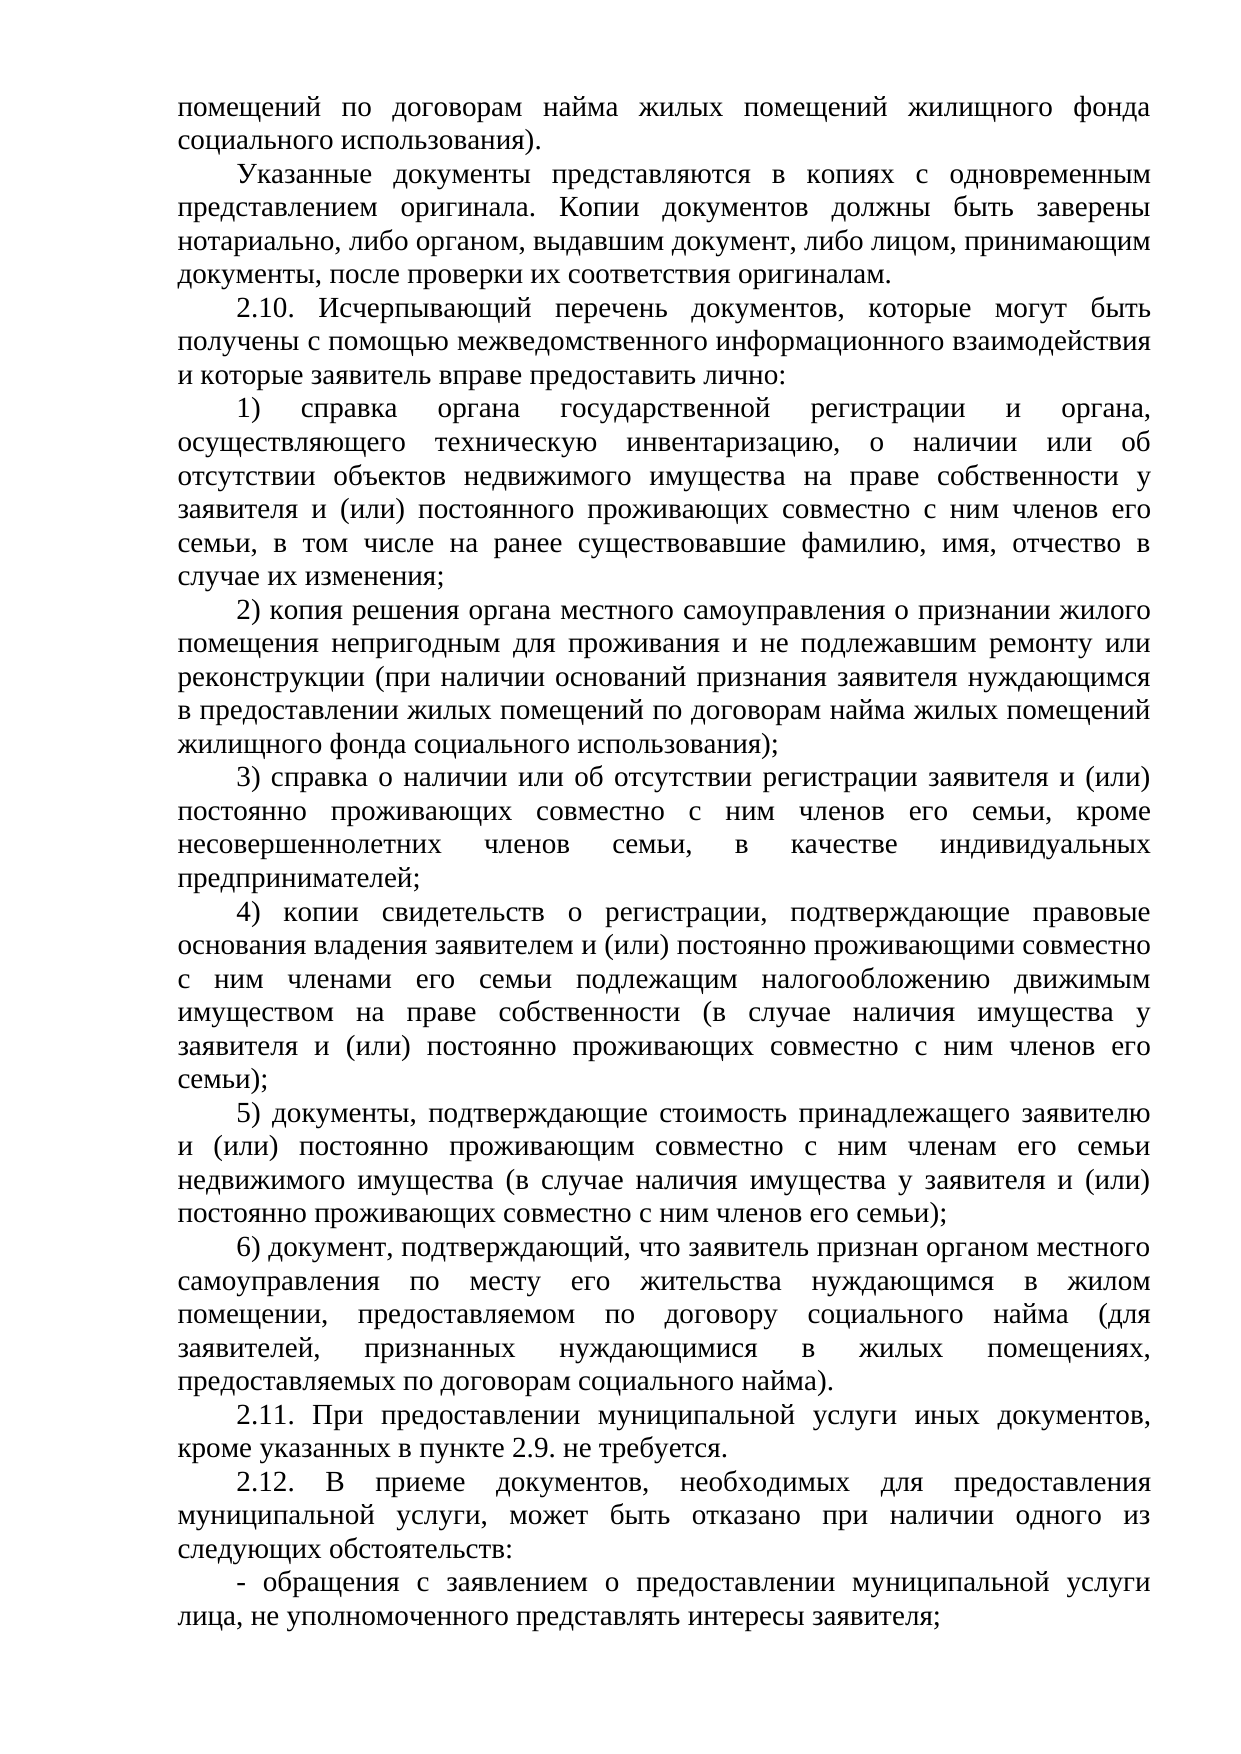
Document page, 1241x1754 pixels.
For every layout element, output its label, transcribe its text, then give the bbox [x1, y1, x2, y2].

text Указанные документы представляются в копиях с одновременным представлением оригинала. Копии документов должны быть заверены нотариально, либо органом, выдавшим документ, либо лицом, принимающим документы, после проверки их соответствия оригиналам. [177, 156, 1152, 290]
text 3) справка о наличии или об отсутствии регистрации заявителя и (или) постоянно проживающих совместно с ним членов его семьи, кроме несовершеннолетних членов семьи, в качестве индивидуальных предпринимателей; [177, 759, 1152, 894]
text 1) справка органа государственной регистрации и органа, осуществляющего техническую инвентаризацию, о наличии или об отсутствии объектов недвижимого имущества на праве собственности у заявителя и (или) постоянного проживающих совместно с ним членов его семьи, в том числе на ранее существовавшие фамилию, имя, отчество в случае их изменения; [177, 391, 1152, 592]
text 4) копии свидетельств о регистрации, подтверждающие правовые основания владения заявителем и (или) постоянно проживающими совместно с ним членами его семьи подлежащим налогообложению движимым имуществом на праве собственности (в случае наличия имущества у заявителя и (или) постоянно проживающих совместно с ним членов его семьи); [177, 894, 1152, 1095]
text 5) документы, подтверждающие стоимость принадлежащего заявителю и (или) постоянно проживающим совместно с ним членам его семьи недвижимого имущества (в случае наличия имущества у заявителя и (или) постоянно проживающих совместно с ним членов его семьи); [177, 1095, 1152, 1229]
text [177, 89, 1152, 156]
text 2.12. В приеме документов, необходимых для предоставления муниципальной услуги, может быть отказано при наличии одного из следующих обстоятельств: [177, 1464, 1152, 1564]
text 2.10. Исчерпывающий перечень документов, которые могут быть получены с помощью межведомственного информационного взаимодействия и которые заявитель вправе предоставить лично: [177, 290, 1152, 391]
text - обращения с заявлением о предоставлении муниципальной услуги лица, не уполномоченного представлять интересы заявителя; [177, 1564, 1152, 1632]
text 2.11. При предоставлении муниципальной услуги иных документов, кроме указанных в пункте 2.9. не требуется. [177, 1397, 1152, 1464]
text 6) документ, подтверждающий, что заявитель признан органом местного самоуправления по месту его жительства нуждающимся в жилом помещении, предоставляемом по договору социального найма (для заявителей, признанных нуждающимися в жилых помещениях, предоставляемых по договорам социального найма). [177, 1229, 1152, 1397]
text 2) копия решения органа местного самоуправления о признании жилого помещения непригодным для проживания и не подлежавшим ремонту или реконструкции (при наличии оснований признания заявителя нуждающимся в предоставлении жилых помещений по договорам найма жилых помещений жилищного фонда социального использования); [177, 592, 1152, 759]
